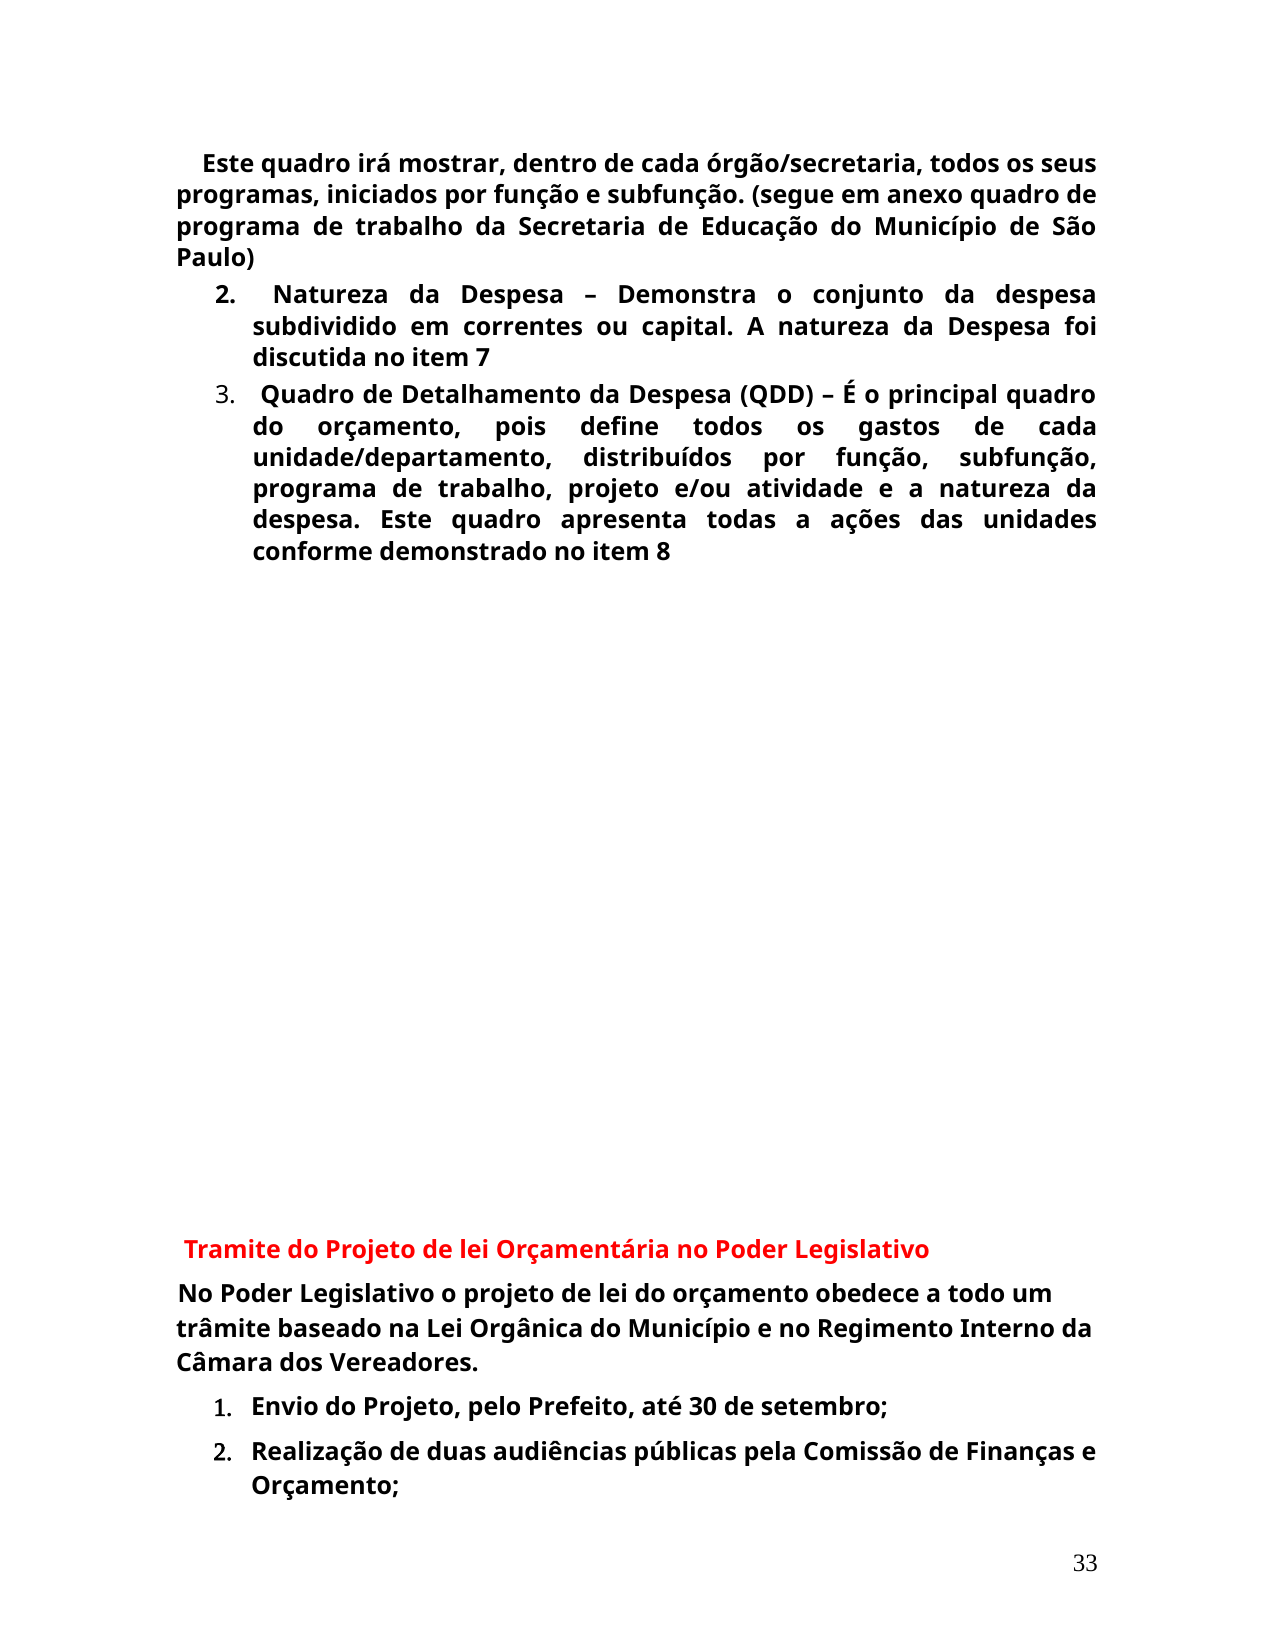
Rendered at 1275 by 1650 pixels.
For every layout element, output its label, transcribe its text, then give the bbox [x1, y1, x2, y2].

list Realização de duas audiências públicas pela Comissão de Finanças e Orçamento; [213, 1433, 1098, 1501]
text Tramite do Projeto de lei Orçamentária no Poder Legislativo [177, 1232, 1098, 1266]
list Envio do Projeto, pelo Prefeito, até 30 de setembro; [213, 1389, 1098, 1423]
text Este quadro irá mostrar, dentro de cada órgão/secretaria, todos os seus programas, iniciados por função e subfunção. (segue em anexo quadro de programa de trabalho da Secretaria de Educação do Município de São Paulo) [176, 148, 1098, 273]
list Quadro de Detalhamento da Despesa (QDD) – É o principal quadro do orçamento, pois define todos os gastos de cada unidade/departamento, distribuídos por função, subfunção, programa de trabalho, projeto e/ou atividade e a natureza da despesa. Este quadro apresenta todas a ações das unidades conforme demonstrado no item 8 [215, 379, 1098, 566]
text No Poder Legislativo o projeto de lei do orçamento obedece a todo um trâmite baseado na Lei Orgânica do Município e no Regimento Interno da Câmara dos Vereadores. [176, 1276, 1098, 1378]
list Natureza da Despesa – Demonstra o conjunto da despesa subdividido em correntes ou capital. A natureza da Despesa foi discutida no item 7 [215, 279, 1098, 373]
